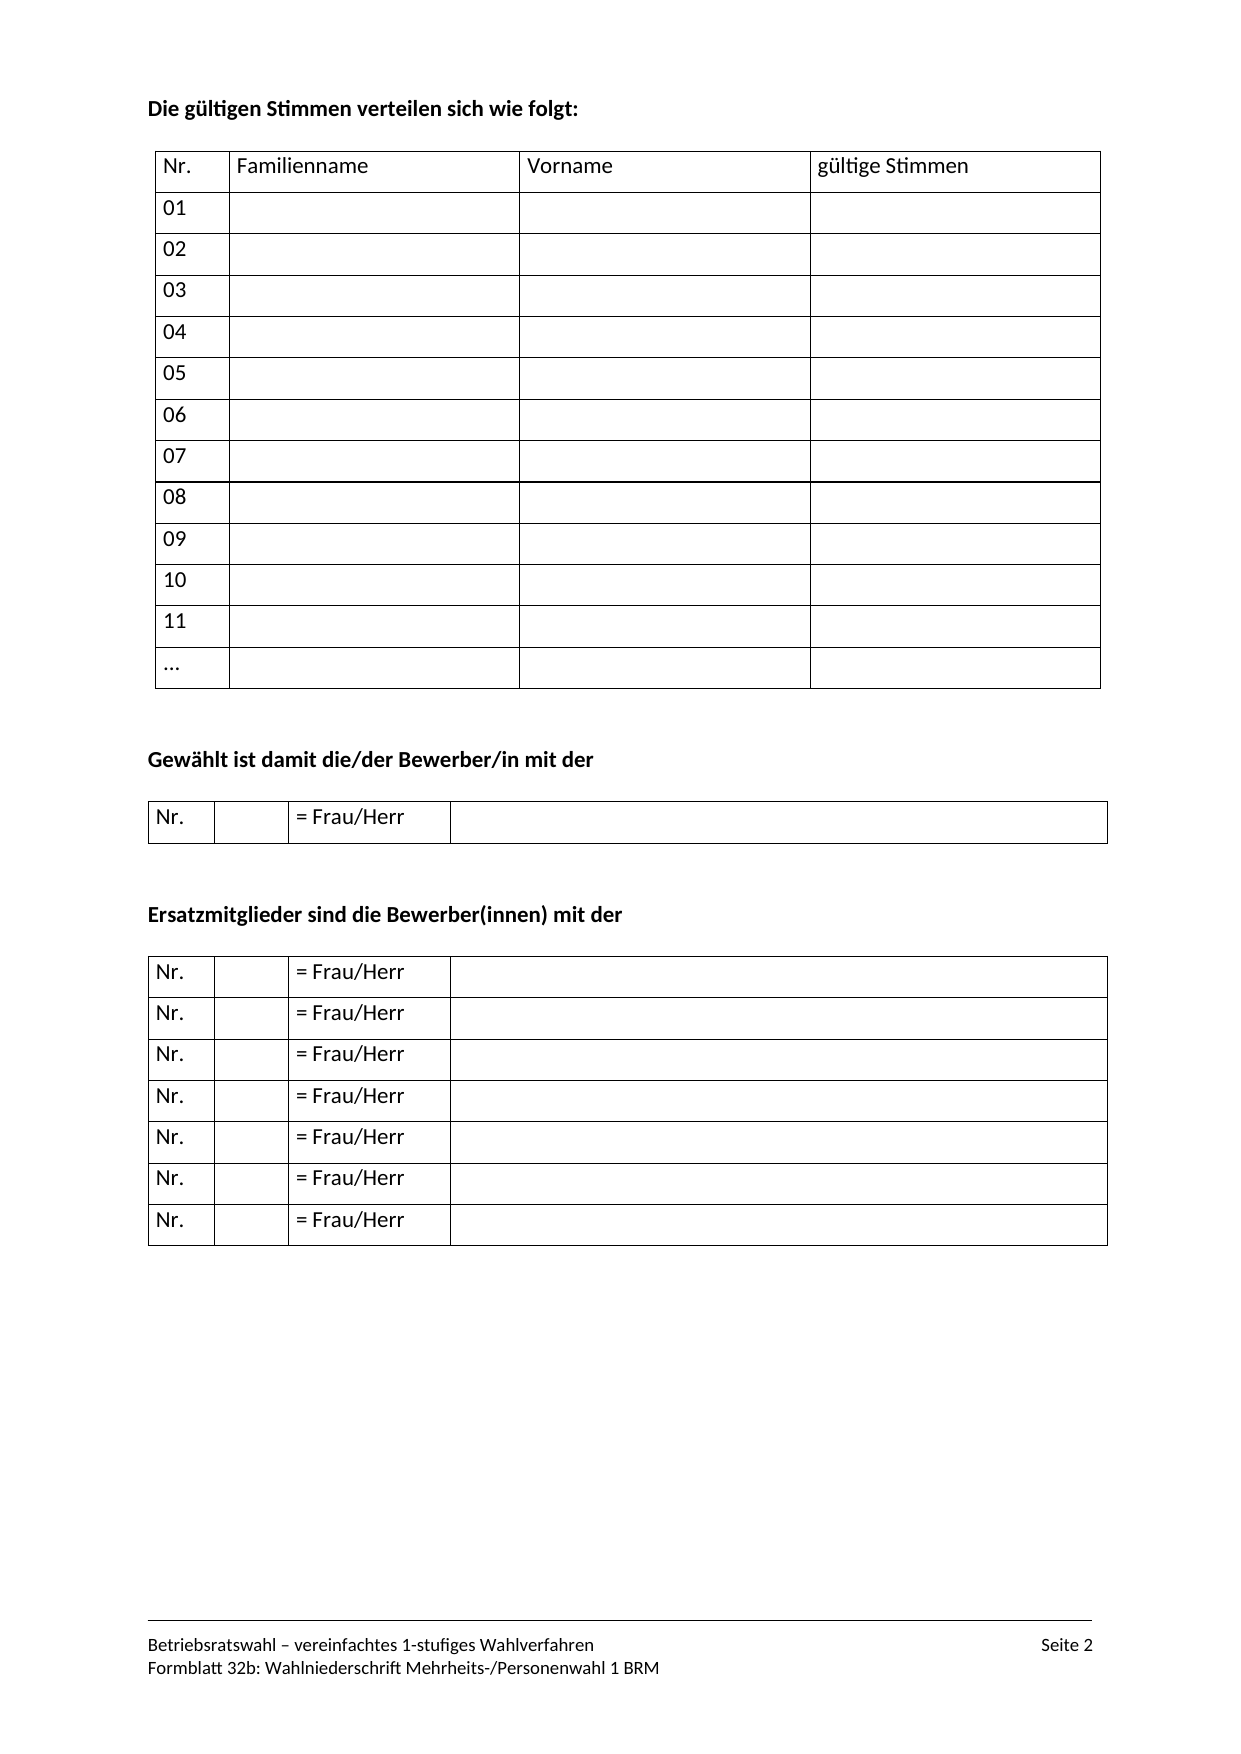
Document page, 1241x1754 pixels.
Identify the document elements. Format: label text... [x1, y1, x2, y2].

table_cell [451, 998, 1107, 1038]
table_header [451, 957, 1107, 997]
table_cell [520, 483, 810, 523]
table_cell [520, 648, 810, 688]
table_cell 06 [156, 400, 229, 440]
table_cell [230, 483, 519, 523]
text Gewählt ist damit die/der Bewerber/in mit der [148, 745, 1152, 773]
table_cell = Frau/Herr [289, 998, 450, 1038]
table_header Nr. [149, 957, 214, 997]
table_cell 11 [156, 606, 229, 647]
table_cell [811, 234, 1100, 274]
table_cell Nr. [149, 1205, 214, 1245]
table_cell [215, 1205, 288, 1245]
table_cell [811, 524, 1100, 564]
table_header = Frau/Herr [289, 957, 450, 997]
table_cell [811, 441, 1100, 481]
table_header [215, 802, 288, 843]
table_cell [520, 193, 810, 233]
table_cell [451, 1164, 1107, 1204]
table_cell [520, 358, 810, 399]
table_cell [520, 234, 810, 274]
table_header [215, 957, 288, 997]
table_cell [520, 317, 810, 357]
table_cell Nr. [149, 998, 214, 1038]
table_cell Nr. [149, 1164, 214, 1204]
table_cell [520, 606, 810, 647]
table_cell [230, 317, 519, 357]
table_cell [520, 524, 810, 564]
table_cell [811, 565, 1100, 605]
table_cell [230, 606, 519, 647]
table_cell [811, 317, 1100, 357]
table_cell [215, 1040, 288, 1080]
table_cell [215, 1122, 288, 1162]
table_cell [451, 1040, 1107, 1080]
table_cell [811, 483, 1100, 523]
table_cell [811, 648, 1100, 688]
table_cell [230, 565, 519, 605]
table_cell = Frau/Herr [289, 1040, 450, 1080]
table_cell 09 [156, 524, 229, 564]
table_cell = Frau/Herr [289, 1164, 450, 1204]
table_header Familienname [230, 152, 519, 192]
table_header [451, 802, 1107, 843]
table_cell Nr. [149, 1081, 214, 1121]
table_cell = Frau/Herr [289, 1081, 450, 1121]
table_cell [451, 1205, 1107, 1245]
table_cell [811, 193, 1100, 233]
table_cell [230, 524, 519, 564]
table_cell [230, 276, 519, 316]
table_cell [811, 276, 1100, 316]
table_header Nr. [149, 802, 214, 843]
table_cell [811, 358, 1100, 399]
table_header = Frau/Herr [289, 802, 450, 843]
table_cell [520, 400, 810, 440]
table_cell 01 [156, 193, 229, 233]
table_header Vorname [520, 152, 810, 192]
table_cell 03 [156, 276, 229, 316]
table_cell = Frau/Herr [289, 1205, 450, 1245]
table_cell [520, 276, 810, 316]
table_cell [520, 565, 810, 605]
table_cell [811, 400, 1100, 440]
table_cell 10 [156, 565, 229, 605]
table_cell [230, 234, 519, 274]
table_cell [451, 1122, 1107, 1162]
table_header gültige Stimmen [811, 152, 1100, 192]
table_cell 07 [156, 441, 229, 481]
table_cell ... [156, 648, 229, 688]
table_cell [230, 400, 519, 440]
table_cell Nr. [149, 1040, 214, 1080]
table_cell [215, 998, 288, 1038]
table_cell [451, 1081, 1107, 1121]
table_cell [230, 441, 519, 481]
table_cell [230, 358, 519, 399]
table_cell [811, 606, 1100, 647]
table_cell 08 [156, 483, 229, 523]
table_cell [215, 1164, 288, 1204]
text Ersatzmitglieder sind die Bewerber(innen) mit der [148, 900, 1152, 928]
table_cell [230, 648, 519, 688]
table_header Nr. [156, 152, 229, 192]
table_cell = Frau/Herr [289, 1122, 450, 1162]
text Die gültigen Stimmen verteilen sich wie folgt: [148, 94, 1092, 122]
table_cell Nr. [149, 1122, 214, 1162]
table_cell 04 [156, 317, 229, 357]
table_cell [230, 193, 519, 233]
table_cell [520, 441, 810, 481]
table_cell 02 [156, 234, 229, 274]
table_cell [215, 1081, 288, 1121]
table_cell 05 [156, 358, 229, 399]
